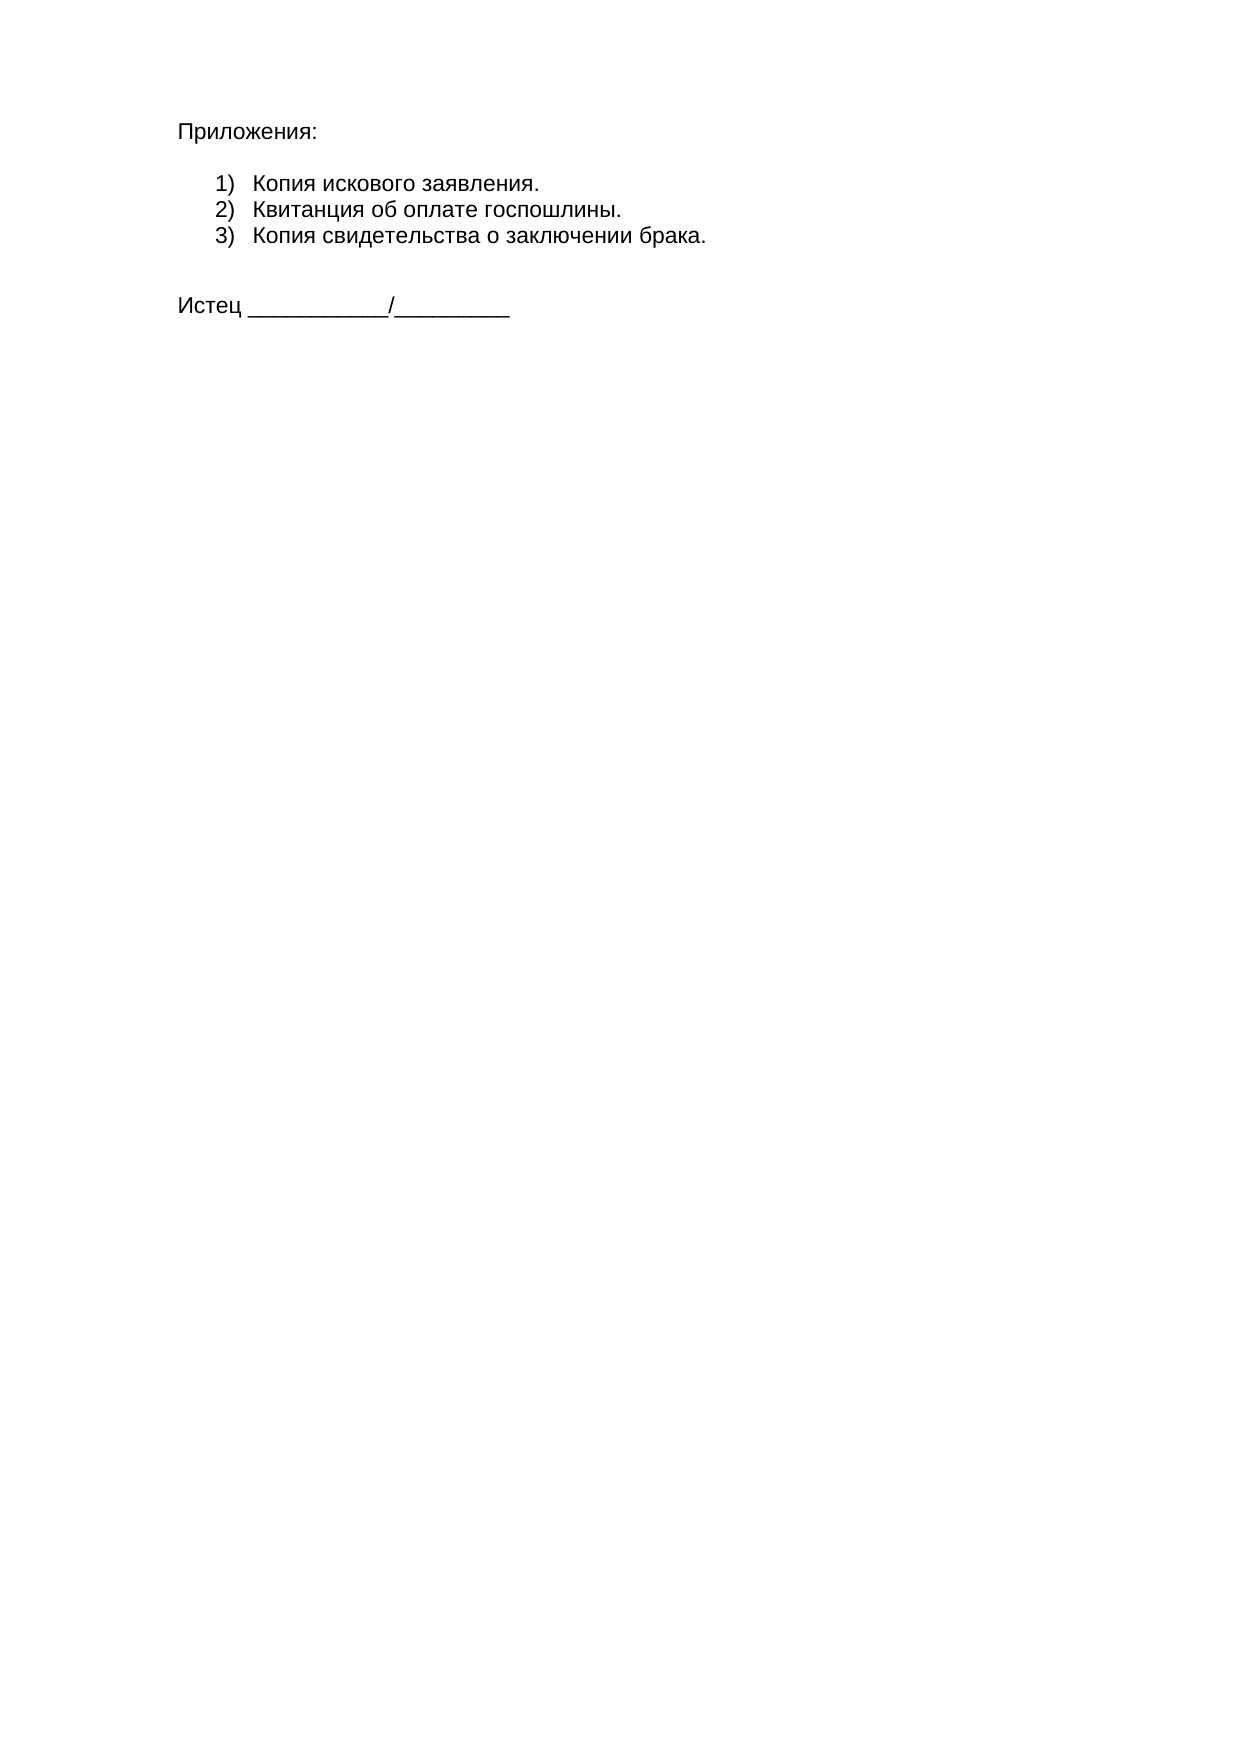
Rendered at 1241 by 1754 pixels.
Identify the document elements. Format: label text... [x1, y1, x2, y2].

text Приложения: [177, 118, 1152, 144]
list Копия искового заявления. [215, 169, 1152, 196]
text Истец ___________/_________ [177, 292, 1152, 318]
list Квитанция об оплате госпошлины. [215, 196, 1152, 222]
list Копия свидетельства о заключении брака. [215, 222, 1152, 248]
